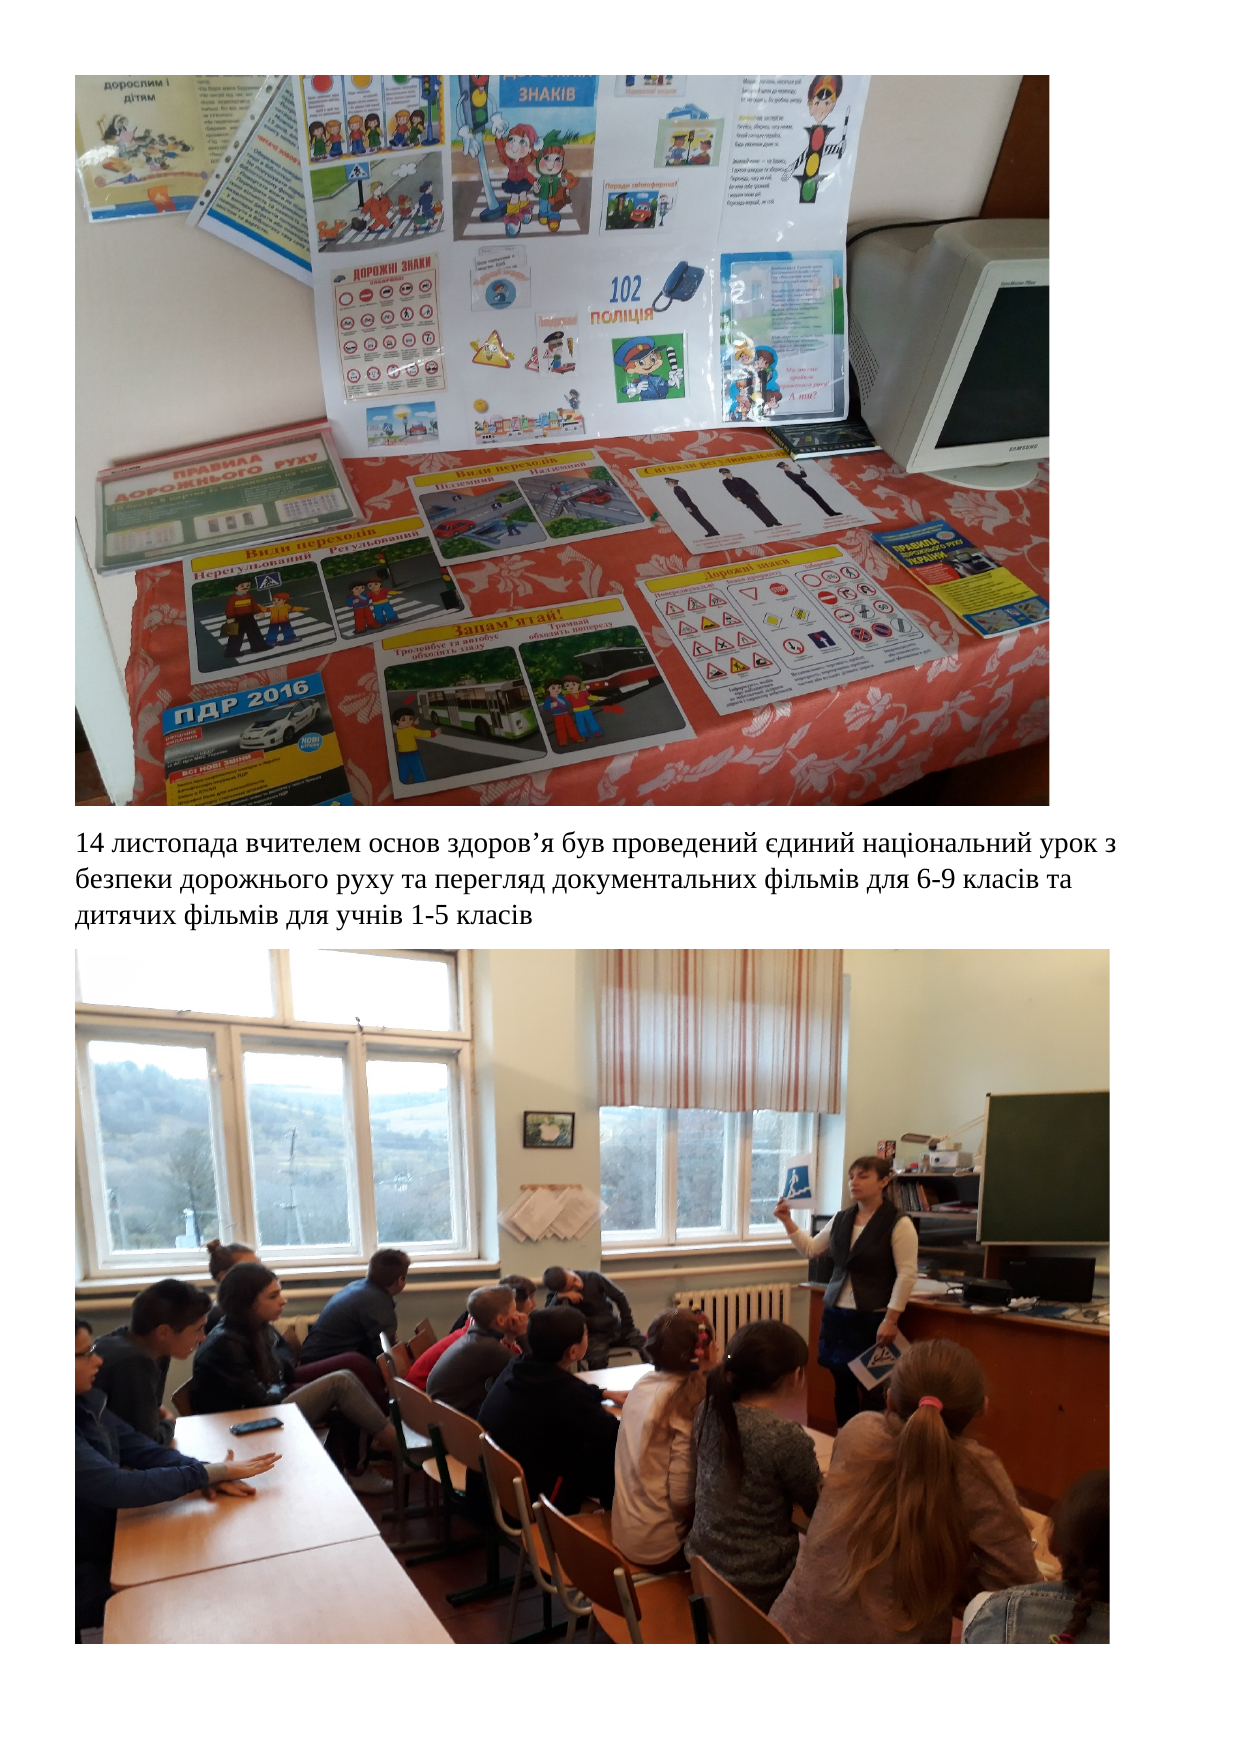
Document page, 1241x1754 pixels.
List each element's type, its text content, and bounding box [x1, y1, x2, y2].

picture [75, 949, 1110, 1644]
text 14 листопада вчителем основ здоров’я був проведений єдиний національний урок з безпеки дорожнього руху та перегляд документальних фільмів для 6-9 класів та дитячих фільмів для учнів 1-5 класів [75, 825, 1165, 931]
picture [75, 75, 1050, 806]
